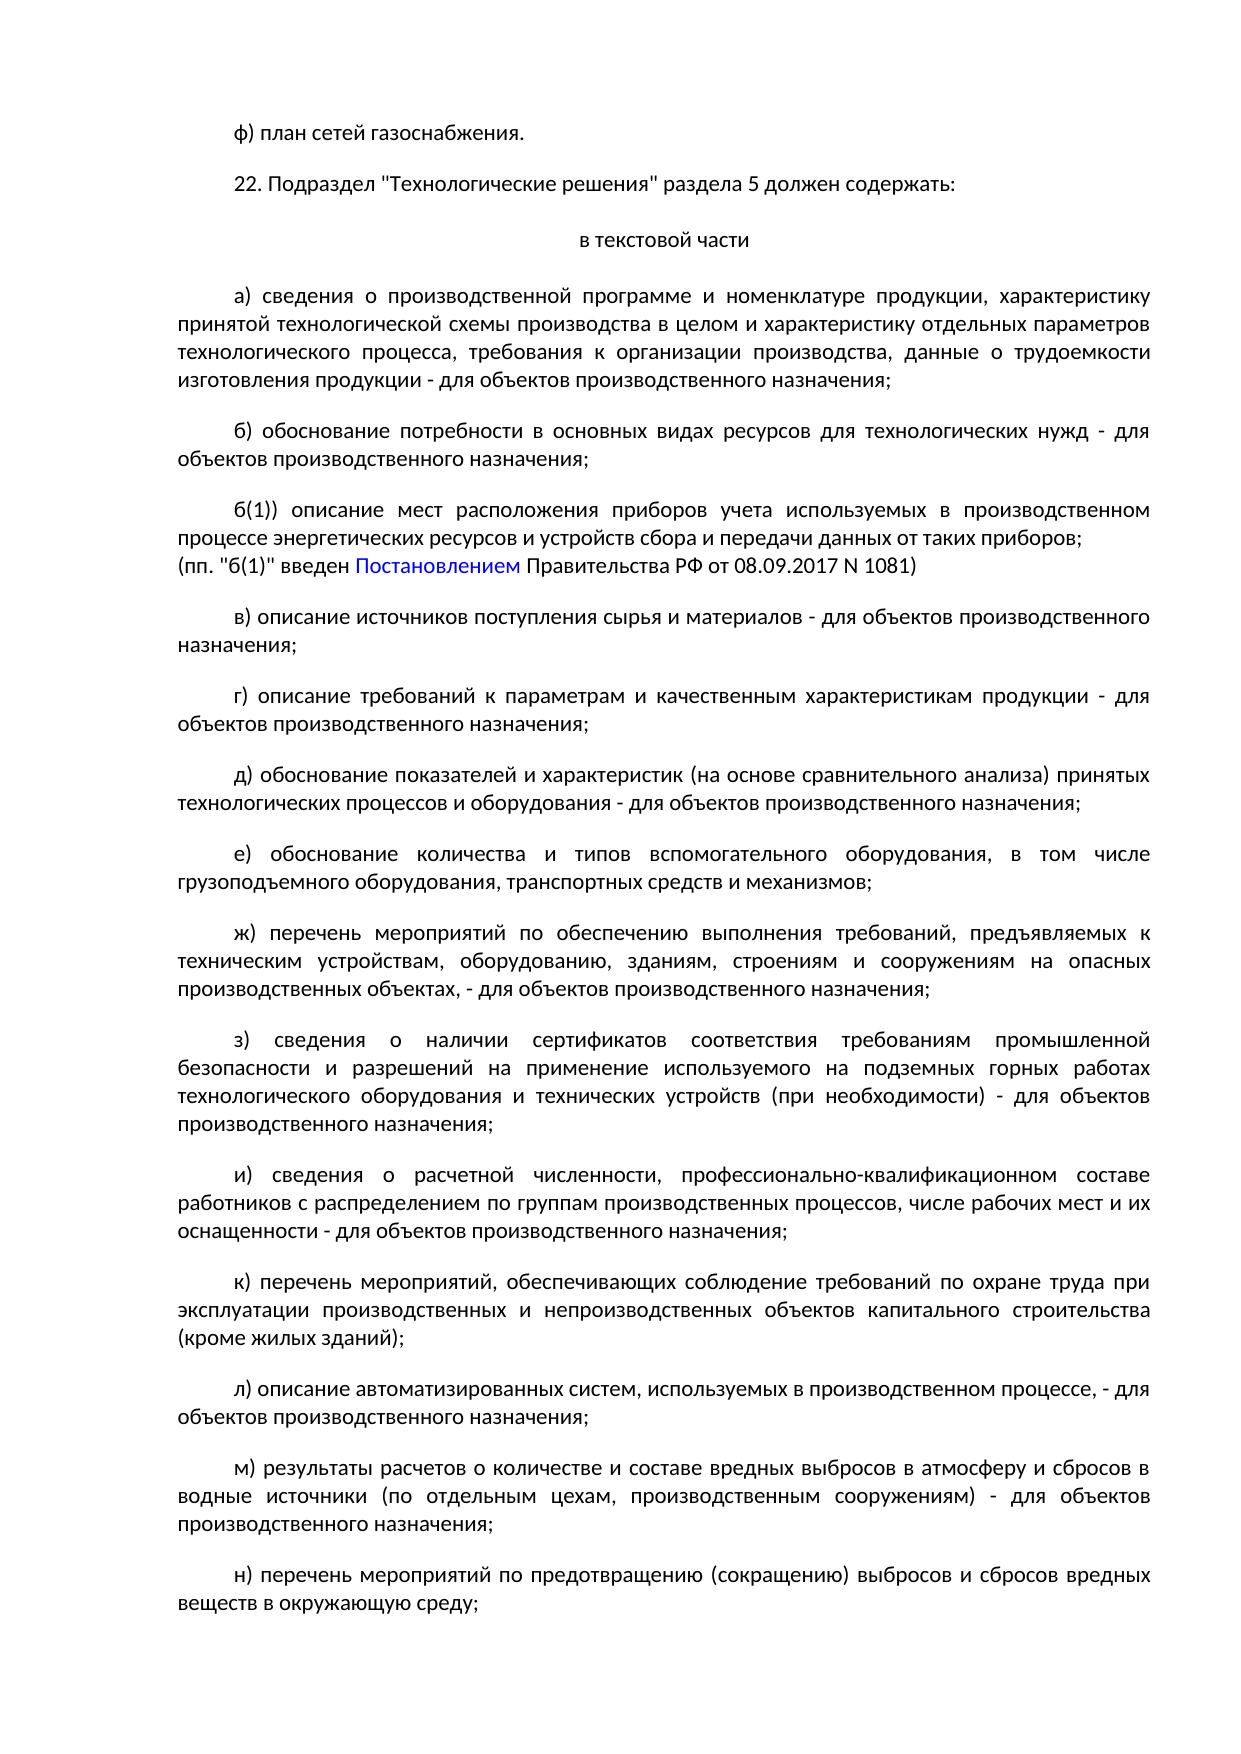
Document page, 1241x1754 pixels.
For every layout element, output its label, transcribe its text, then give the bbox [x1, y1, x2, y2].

text в) описание источников поступления сырья и материалов - для объектов производственного назначения; [177, 602, 1152, 658]
text к) перечень мероприятий, обеспечивающих соблюдение требований по охране труда при эксплуатации производственных и непроизводственных объектов капитального строительства (кроме жилых зданий); [177, 1267, 1152, 1351]
text ф) план сетей газоснабжения. [177, 118, 1152, 146]
text (пп. "б(1)" введен Постановлением Правительства РФ от 08.09.2017 N 1081) [177, 551, 1152, 579]
text б(1)) описание мест расположения приборов учета используемых в производственном процессе энергетических ресурсов и устройств сбора и передачи данных от таких приборов; [177, 495, 1152, 551]
text г) описание требований к параметрам и качественным характеристикам продукции - для объектов производственного назначения; [177, 681, 1152, 737]
text л) описание автоматизированных систем, используемых в производственном процессе, - для объектов производственного назначения; [177, 1374, 1152, 1430]
text е) обоснование количества и типов вспомогательного оборудования, в том числе грузоподъемного оборудования, транспортных средств и механизмов; [177, 839, 1152, 895]
text ж) перечень мероприятий по обеспечению выполнения требований, предъявляемых к техническим устройствам, оборудованию, зданиям, строениям и сооружениям на опасных производственных объектах, - для объектов производственного назначения; [177, 918, 1152, 1002]
text 22. Подраздел "Технологические решения" раздела 5 должен содержать: [177, 169, 1152, 197]
text н) перечень мероприятий по предотвращению (сокращению) выбросов и сбросов вредных веществ в окружающую среду; [177, 1560, 1152, 1616]
text а) сведения о производственной программе и номенклатуре продукции, характеристику принятой технологической схемы производства в целом и характеристику отдельных параметров технологического процесса, требования к организации производства, данные о трудоемкости изготовления продукции - для объектов производственного назначения; [177, 281, 1152, 393]
text д) обоснование показателей и характеристик (на основе сравнительного анализа) принятых технологических процессов и оборудования - для объектов производственного назначения; [177, 760, 1152, 816]
text з) сведения о наличии сертификатов соответствия требованиям промышленной безопасности и разрешений на применение используемого на подземных горных работах технологического оборудования и технических устройств (при необходимости) - для объектов производственного назначения; [177, 1025, 1152, 1137]
text м) результаты расчетов о количестве и составе вредных выбросов в атмосферу и сбросов в водные источники (по отдельным цехам, производственным сооружениям) - для объектов производственного назначения; [177, 1453, 1152, 1537]
text и) сведения о расчетной численности, профессионально-квалификационном составе работников с распределением по группам производственных процессов, числе рабочих мест и их оснащенности - для объектов производственного назначения; [177, 1160, 1152, 1244]
text в текстовой части [177, 225, 1152, 253]
text б) обоснование потребности в основных видах ресурсов для технологических нужд - для объектов производственного назначения; [177, 416, 1152, 472]
